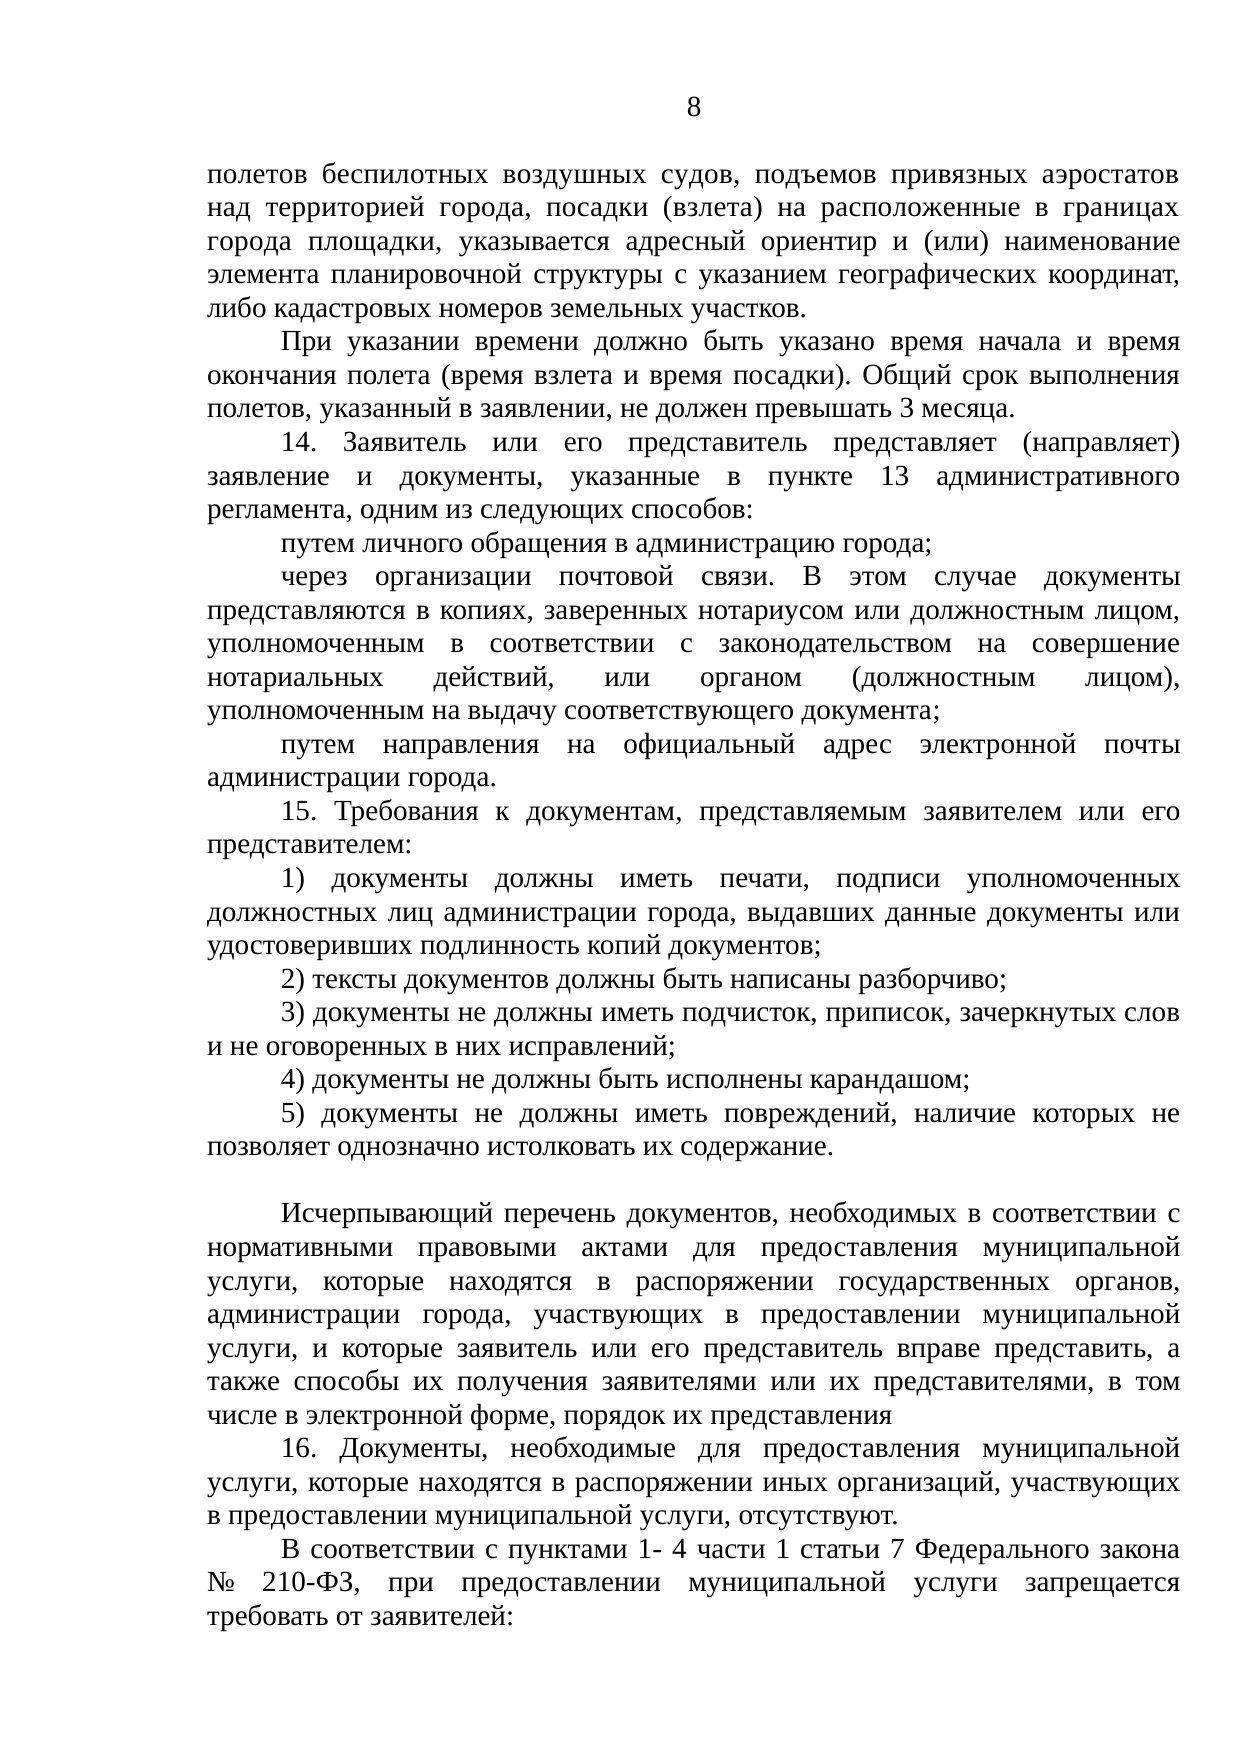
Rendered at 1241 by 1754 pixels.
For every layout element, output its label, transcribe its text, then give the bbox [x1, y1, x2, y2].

text 4) документы не должны быть исполнены карандашом; [207, 1061, 1181, 1095]
text 1) документы должны иметь печати, подписи уполномоченных должностных лиц администрации города, выдавших данные документы или удостоверивших подлинность копий документов; [207, 860, 1181, 961]
text 15. Требования к документам, представляемым заявителем или его представителем: [207, 793, 1181, 860]
text В соответствии с пунктами 1- 4 части 1 статьи 7 Федерального закона № 210-ФЗ, при предоставлении муниципальной услуги запрещается требовать от заявителей: [207, 1531, 1181, 1632]
text 5) документы не должны иметь повреждений, наличие которых не позволяет однозначно истолковать их содержание. [207, 1095, 1181, 1162]
text 3) документы не должны иметь подчисток, приписок, зачеркнутых слов и не оговоренных в них исправлений; [207, 994, 1181, 1061]
text 14. Заявитель или его представитель представляет (направляет) заявление и документы, указанные в пункте 13 административного регламента, одним из следующих способов: [207, 424, 1181, 525]
text путем направления на официальный адрес электронной почты администрации города. [207, 726, 1181, 793]
text При указании времени должно быть указано время начала и время окончания полета (время взлета и время посадки). Общий срок выполнения полетов, указанный в заявлении, не должен превышать 3 месяца. [207, 323, 1181, 424]
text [207, 156, 1181, 323]
text 2) тексты документов должны быть написаны разборчиво; [207, 961, 1181, 994]
text через организации почтовой связи. В этом случае документы представляются в копиях, заверенных нотариусом или должностным лицом, уполномоченным в соответствии с законодательством на совершение нотариальных действий, или органом (должностным лицом), уполномоченным на выдачу соответствующего документа; [207, 558, 1181, 726]
text Исчерпывающий перечень документов, необходимых в соответствии с нормативными правовыми актами для предоставления муниципальной услуги, которые находятся в распоряжении государственных органов, администрации города, участвующих в предоставлении муниципальной услуги, и которые заявитель или его представитель вправе представить, а также способы их получения заявителями или их представителями, в том числе в электронной форме, порядок их представления [207, 1196, 1181, 1430]
text путем личного обращения в администрацию города; [207, 525, 1181, 558]
text 16. Документы, необходимые для предоставления муниципальной услуги, которые находятся в распоряжении иных организаций, участвующих в предоставлении муниципальной услуги, отсутствуют. [207, 1430, 1181, 1531]
